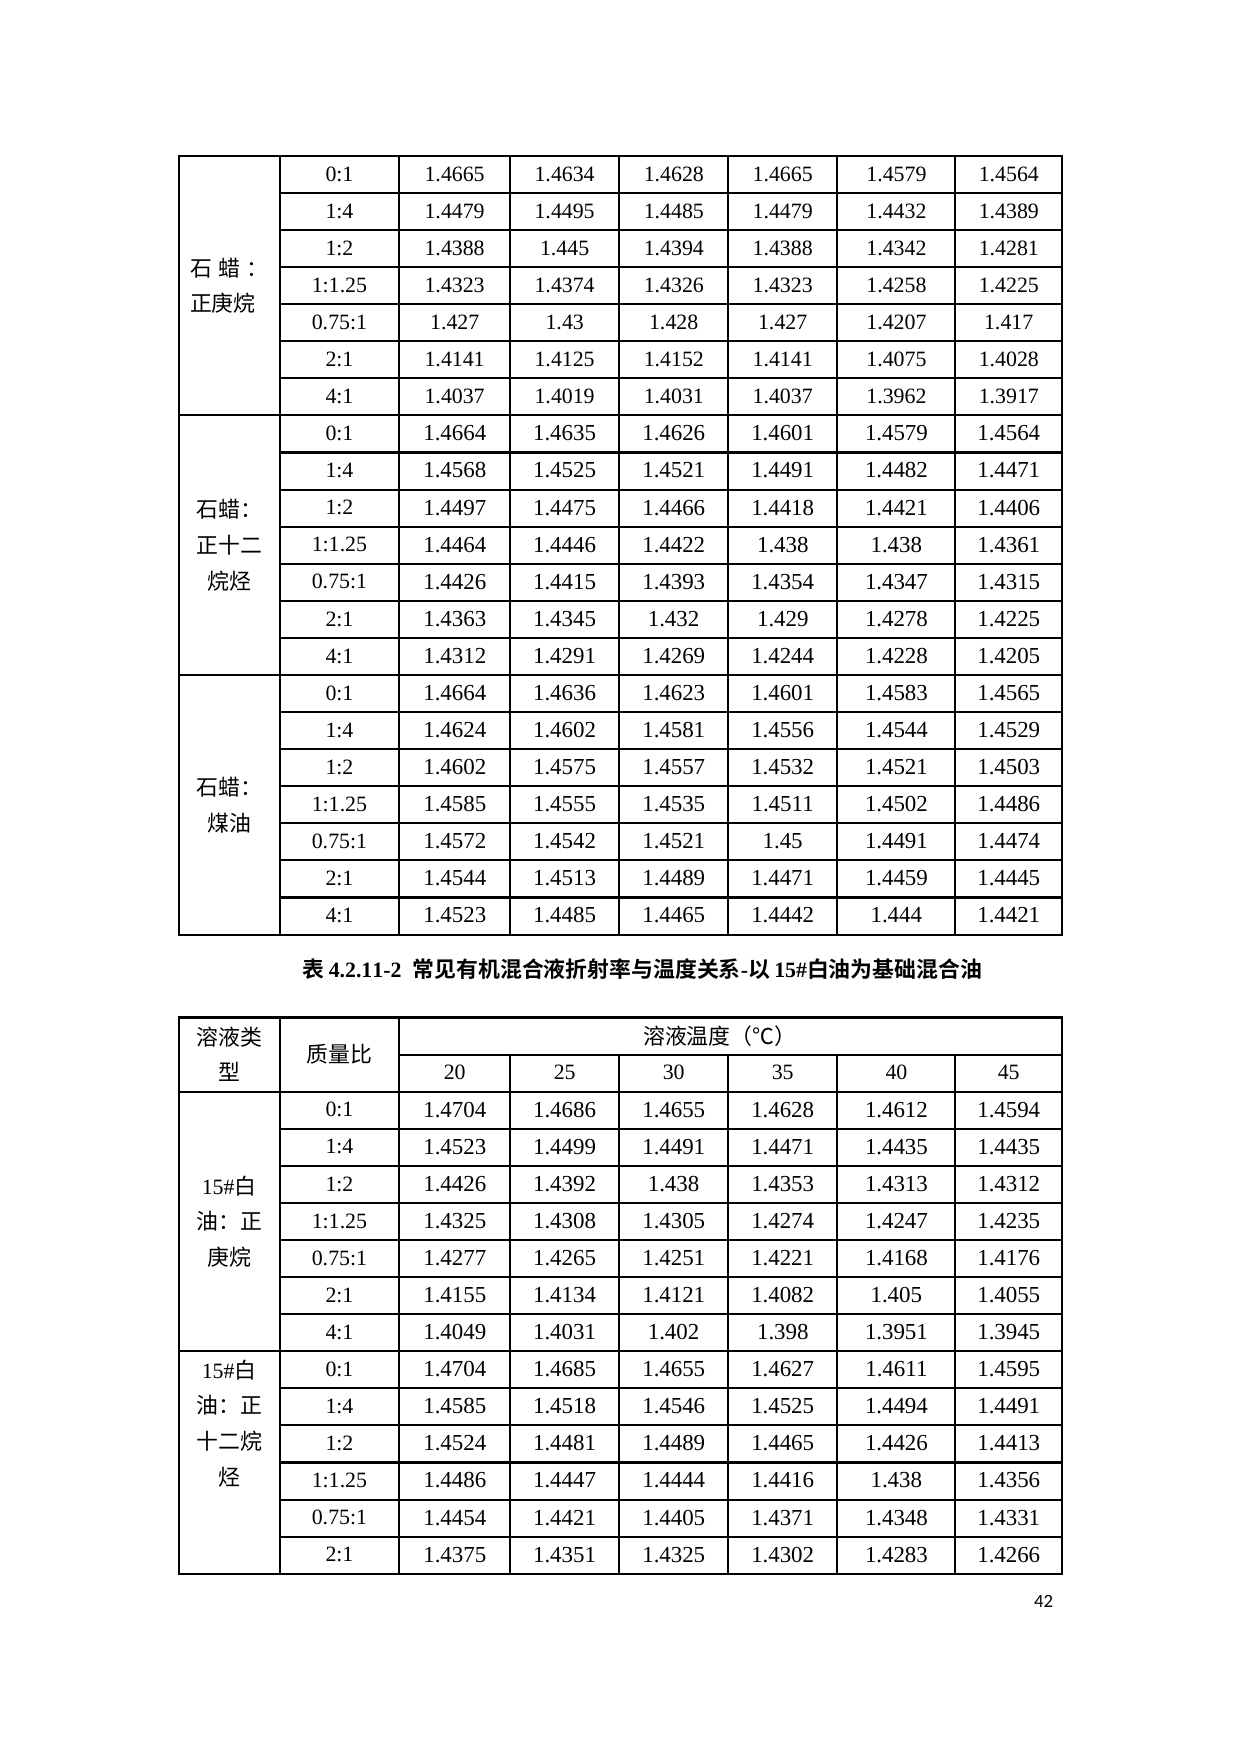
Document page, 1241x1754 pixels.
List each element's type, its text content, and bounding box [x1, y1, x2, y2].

table_cell 1.4471 [729, 861, 836, 896]
table_cell 1.4251 [620, 1241, 727, 1276]
table_cell 1.4392 [511, 1167, 618, 1202]
table_cell 1.4471 [956, 454, 1061, 488]
table_cell 1.4348 [838, 1501, 954, 1536]
table_cell 1.4627 [729, 1352, 836, 1387]
table_cell 1.4374 [511, 268, 618, 303]
table_cell 1.4406 [956, 491, 1061, 526]
table_cell 1.4601 [729, 416, 836, 451]
table_cell 1.4523 [400, 899, 509, 933]
table_cell 1.4283 [838, 1538, 954, 1573]
table_cell 1.4323 [729, 268, 836, 303]
table_cell 1.4634 [511, 157, 618, 192]
table_cell 1.4686 [511, 1093, 618, 1128]
table_cell 0:1 [281, 157, 398, 192]
table_cell 1.4611 [838, 1352, 954, 1387]
table_cell 4:1 [281, 899, 398, 933]
table_cell 1.4626 [620, 416, 727, 451]
table_cell 1:2 [281, 491, 398, 526]
table_cell 1.4521 [620, 824, 727, 859]
table_cell 1.438 [838, 528, 954, 563]
table_cell 1.405 [838, 1278, 954, 1313]
table_cell 1:2 [281, 1426, 398, 1461]
table_cell 1:2 [281, 231, 398, 266]
table_cell 1:4 [281, 1130, 398, 1165]
table_cell 1.4125 [511, 342, 618, 377]
table_cell 1.4347 [838, 565, 954, 600]
table_cell 1.4601 [729, 676, 836, 711]
table_cell 1.4568 [400, 454, 509, 488]
table_cell 1.4353 [729, 1167, 836, 1202]
table_cell 1:1.25 [281, 1204, 398, 1239]
table_cell 35 [729, 1056, 836, 1091]
table_cell 1.4535 [620, 787, 727, 822]
table_cell 2:1 [281, 1538, 398, 1573]
table_cell 石蜡：正庚烷 [180, 157, 279, 414]
table_cell 1.4664 [400, 676, 509, 711]
table_cell 1.4485 [511, 899, 618, 933]
table_cell 1.4583 [838, 676, 954, 711]
table_cell 1.4393 [620, 565, 727, 600]
table_cell 1.4445 [956, 861, 1061, 896]
table_cell 1.4302 [729, 1538, 836, 1573]
table_cell 1.4031 [511, 1315, 618, 1350]
table_cell 1.4525 [511, 454, 618, 488]
table_cell 0:1 [281, 1093, 398, 1128]
table_cell 15#白油：正庚烷 [180, 1093, 279, 1350]
table_cell 1.402 [620, 1315, 727, 1350]
table_cell 1:1.25 [281, 268, 398, 303]
table_cell 1.4579 [838, 416, 954, 451]
table_cell 1.4278 [838, 602, 954, 637]
table_cell 1.4388 [400, 231, 509, 266]
table_cell 1.4624 [400, 713, 509, 748]
table_cell 1.4313 [838, 1167, 954, 1202]
table_cell 1.4594 [956, 1093, 1061, 1128]
table_cell 1.4422 [620, 528, 727, 563]
table_cell 1.4258 [838, 268, 954, 303]
table_cell 1.4685 [511, 1352, 618, 1387]
table_cell 1.4331 [956, 1501, 1061, 1536]
table_cell 1.4628 [620, 157, 727, 192]
table_cell 0.75:1 [281, 565, 398, 600]
table_cell 1.4315 [956, 565, 1061, 600]
table_cell 1.4155 [400, 1278, 509, 1313]
table_cell 1.4207 [838, 305, 954, 340]
table_cell 1.4491 [956, 1389, 1061, 1424]
table_cell 1.3917 [956, 379, 1061, 414]
table_cell 1.4555 [511, 787, 618, 822]
table_cell 1.4479 [729, 194, 836, 229]
table_cell 石蜡：正十二烷烃 [180, 416, 279, 674]
table_cell 1:4 [281, 1389, 398, 1424]
table_cell 1.4141 [400, 342, 509, 377]
table_cell 1:4 [281, 194, 398, 229]
table_cell 1.4049 [400, 1315, 509, 1350]
table_cell 4:1 [281, 379, 398, 414]
table_cell 1.4405 [620, 1501, 727, 1536]
table_cell 1.4556 [729, 713, 836, 748]
table_cell 1.4513 [511, 861, 618, 896]
table_cell 0:1 [281, 676, 398, 711]
table_cell 1.4502 [838, 787, 954, 822]
table_cell 1.4635 [511, 416, 618, 451]
table_cell 1.4471 [729, 1130, 836, 1165]
table_cell 1.4602 [400, 750, 509, 785]
table_cell 1.43 [511, 305, 618, 340]
table_cell 石蜡：煤油 [180, 676, 279, 933]
table_cell 2:1 [281, 1278, 398, 1313]
table_cell 1.4665 [400, 157, 509, 192]
table_cell 1.4529 [956, 713, 1061, 748]
table_cell 1.432 [620, 602, 727, 637]
table_cell 1.4612 [838, 1093, 954, 1128]
table_cell 1.4277 [400, 1241, 509, 1276]
table_cell 1.4521 [838, 750, 954, 785]
table_cell 1.4019 [511, 379, 618, 414]
table_cell 1.4704 [400, 1093, 509, 1128]
table_cell 1.4491 [620, 1130, 727, 1165]
table_cell 1.4503 [956, 750, 1061, 785]
table_cell 1.4447 [511, 1464, 618, 1498]
table_cell 1.4579 [838, 157, 954, 192]
table_cell 1.428 [620, 305, 727, 340]
table_cell 1.3951 [838, 1315, 954, 1350]
table_cell 1.4497 [400, 491, 509, 526]
table_cell 1.4486 [400, 1464, 509, 1498]
table_cell 1.4269 [620, 639, 727, 674]
table_cell 1.4544 [838, 713, 954, 748]
table_cell 1.4564 [956, 416, 1061, 451]
table_cell 1.4572 [400, 824, 509, 859]
table_cell 1.427 [729, 305, 836, 340]
table_cell 1.4389 [956, 194, 1061, 229]
table_cell 1.4082 [729, 1278, 836, 1313]
table_cell 1.4575 [511, 750, 618, 785]
table_cell 1.4312 [400, 639, 509, 674]
table_cell 1.4585 [400, 787, 509, 822]
table_cell 1.4235 [956, 1204, 1061, 1239]
table_cell 1.4351 [511, 1538, 618, 1573]
table_cell 1.4532 [729, 750, 836, 785]
table_cell 1:2 [281, 1167, 398, 1202]
table_cell 1:1.25 [281, 528, 398, 563]
table_cell 1.4499 [511, 1130, 618, 1165]
table_cell 1.4205 [956, 639, 1061, 674]
table_cell 1.4602 [511, 713, 618, 748]
table_cell 1.4228 [838, 639, 954, 674]
table_cell 1.4524 [400, 1426, 509, 1461]
table_cell 1.4665 [729, 157, 836, 192]
table_cell 1.4546 [620, 1389, 727, 1424]
table_cell 1.3945 [956, 1315, 1061, 1350]
table_cell 1.4446 [511, 528, 618, 563]
table_cell 1.4523 [400, 1130, 509, 1165]
table_cell 1.4511 [729, 787, 836, 822]
table_cell 0.75:1 [281, 1241, 398, 1276]
table_cell 1.4244 [729, 639, 836, 674]
table_cell 1.4121 [620, 1278, 727, 1313]
table_cell 30 [620, 1056, 727, 1091]
table_cell 1.4564 [956, 157, 1061, 192]
table_cell 1.4416 [729, 1464, 836, 1498]
table_cell 1.4075 [838, 342, 954, 377]
table_cell 1.4345 [511, 602, 618, 637]
table_cell 40 [838, 1056, 954, 1091]
table_cell 1.438 [620, 1167, 727, 1202]
table_cell 1.4704 [400, 1352, 509, 1387]
table_cell 1.4325 [620, 1538, 727, 1573]
table_cell 1.4291 [511, 639, 618, 674]
table_cell 1.4037 [729, 379, 836, 414]
table_cell 1.4342 [838, 231, 954, 266]
table_cell 1:1.25 [281, 787, 398, 822]
table_cell 1.4485 [620, 194, 727, 229]
table_cell 1.4585 [400, 1389, 509, 1424]
table_cell 1.3962 [838, 379, 954, 414]
table_cell 15#白油：正十二烷烃 [180, 1352, 279, 1573]
table_cell 1.417 [956, 305, 1061, 340]
table_cell 1.4544 [400, 861, 509, 896]
table_cell 1.4465 [729, 1426, 836, 1461]
table_cell 20 [400, 1056, 509, 1091]
table_cell 2:1 [281, 602, 398, 637]
table_cell 25 [511, 1056, 618, 1091]
table_cell 1.4415 [511, 565, 618, 600]
table_cell 1.4266 [956, 1538, 1061, 1573]
table_cell 1.4308 [511, 1204, 618, 1239]
table_cell 1.4312 [956, 1167, 1061, 1202]
table_cell 1.4388 [729, 231, 836, 266]
table_cell 1.438 [838, 1464, 954, 1498]
table_cell 1.4421 [956, 899, 1061, 933]
table_cell 1.4055 [956, 1278, 1061, 1313]
table_cell 1:1.25 [281, 1464, 398, 1498]
table_cell 1.4464 [400, 528, 509, 563]
table_cell 1.4394 [620, 231, 727, 266]
table_cell 1.4432 [838, 194, 954, 229]
table_cell 1.4481 [511, 1426, 618, 1461]
table_cell 1.427 [400, 305, 509, 340]
table_cell 1.4168 [838, 1241, 954, 1276]
table_cell 1.4031 [620, 379, 727, 414]
table_cell 1.4028 [956, 342, 1061, 377]
table_cell 1.4305 [620, 1204, 727, 1239]
table_cell 1.4459 [838, 861, 954, 896]
table_cell 1.4141 [729, 342, 836, 377]
table_cell 1.4442 [729, 899, 836, 933]
table_cell 1.4176 [956, 1241, 1061, 1276]
table_cell 1.4595 [956, 1352, 1061, 1387]
table_cell 45 [956, 1056, 1061, 1091]
table_cell 1.4375 [400, 1538, 509, 1573]
table_cell 1.4557 [620, 750, 727, 785]
table_cell 1.4037 [400, 379, 509, 414]
table_cell 1.4542 [511, 824, 618, 859]
table_cell 1.4152 [620, 342, 727, 377]
table_cell 1.444 [838, 899, 954, 933]
table_cell 1.4491 [838, 824, 954, 859]
table_cell 1.4418 [729, 491, 836, 526]
table_cell 1.4474 [956, 824, 1061, 859]
table_cell 2:1 [281, 861, 398, 896]
table_cell 1.4475 [511, 491, 618, 526]
table_header 溶液温度（℃） [400, 1019, 1061, 1053]
table_cell 0.75:1 [281, 305, 398, 340]
table_cell 1.4655 [620, 1352, 727, 1387]
table_cell 1.4421 [838, 491, 954, 526]
table_cell 1.4221 [729, 1241, 836, 1276]
table_cell 1.429 [729, 602, 836, 637]
table_cell 1.4655 [620, 1093, 727, 1128]
table_cell 1.4356 [956, 1464, 1061, 1498]
table_cell 0.75:1 [281, 824, 398, 859]
table_cell 1.4518 [511, 1389, 618, 1424]
table_cell 1.4489 [620, 1426, 727, 1461]
table_cell 1.4323 [400, 268, 509, 303]
table_cell 2:1 [281, 342, 398, 377]
table_cell 1.4426 [400, 1167, 509, 1202]
table_cell 1.4326 [620, 268, 727, 303]
table_cell 0.75:1 [281, 1501, 398, 1536]
table_cell 1.4426 [400, 565, 509, 600]
table_cell 1:4 [281, 713, 398, 748]
table_cell 1:2 [281, 750, 398, 785]
table_cell 0:1 [281, 416, 398, 451]
table_cell 1.4274 [729, 1204, 836, 1239]
table_cell 1.45 [729, 824, 836, 859]
table_cell 1.4435 [838, 1130, 954, 1165]
table_cell 1.4426 [838, 1426, 954, 1461]
table_header 溶液类型 [180, 1019, 279, 1091]
table_cell 1.4134 [511, 1278, 618, 1313]
table_cell 1.4413 [956, 1426, 1061, 1461]
table_cell 1.398 [729, 1315, 836, 1350]
table_cell 1.4521 [620, 454, 727, 488]
table_cell 0:1 [281, 1352, 398, 1387]
table_cell 1.4491 [729, 454, 836, 488]
table_cell 1.4361 [956, 528, 1061, 563]
table_cell 1.4325 [400, 1204, 509, 1239]
table_cell 1.4247 [838, 1204, 954, 1239]
table_cell 1:4 [281, 454, 398, 488]
table_cell 4:1 [281, 639, 398, 674]
table_cell 1.4581 [620, 713, 727, 748]
table_cell 1.4495 [511, 194, 618, 229]
table_cell 1.4363 [400, 602, 509, 637]
table_cell 1.4465 [620, 899, 727, 933]
table_cell 1.4444 [620, 1464, 727, 1498]
table_cell 1.4486 [956, 787, 1061, 822]
table_cell 1.4354 [729, 565, 836, 600]
table_cell 1.4225 [956, 602, 1061, 637]
table_cell 1.4482 [838, 454, 954, 488]
table_cell 1.4489 [620, 861, 727, 896]
table_cell 1.4371 [729, 1501, 836, 1536]
table_cell 1.4636 [511, 676, 618, 711]
table_cell 1.438 [729, 528, 836, 563]
table_cell 1.4664 [400, 416, 509, 451]
table_cell 1.4623 [620, 676, 727, 711]
table_header 质量比 [281, 1019, 398, 1091]
table_cell 1.4628 [729, 1093, 836, 1128]
table_cell 1.4265 [511, 1241, 618, 1276]
table_cell 1.4525 [729, 1389, 836, 1424]
table_cell 1.4466 [620, 491, 727, 526]
table_cell 1.4479 [400, 194, 509, 229]
text 表4.2.11-2 常见有机混合液折射率与温度关系-以15#白油为基础混合油 [187, 952, 1053, 984]
table_cell 1.4281 [956, 231, 1061, 266]
table_cell 1.4421 [511, 1501, 618, 1536]
table_cell 1.4454 [400, 1501, 509, 1536]
table_cell 4:1 [281, 1315, 398, 1350]
table_cell 1.4565 [956, 676, 1061, 711]
table_cell 1.4494 [838, 1389, 954, 1424]
table_cell 1.4435 [956, 1130, 1061, 1165]
table_cell 1.4225 [956, 268, 1061, 303]
table_cell 1.445 [511, 231, 618, 266]
